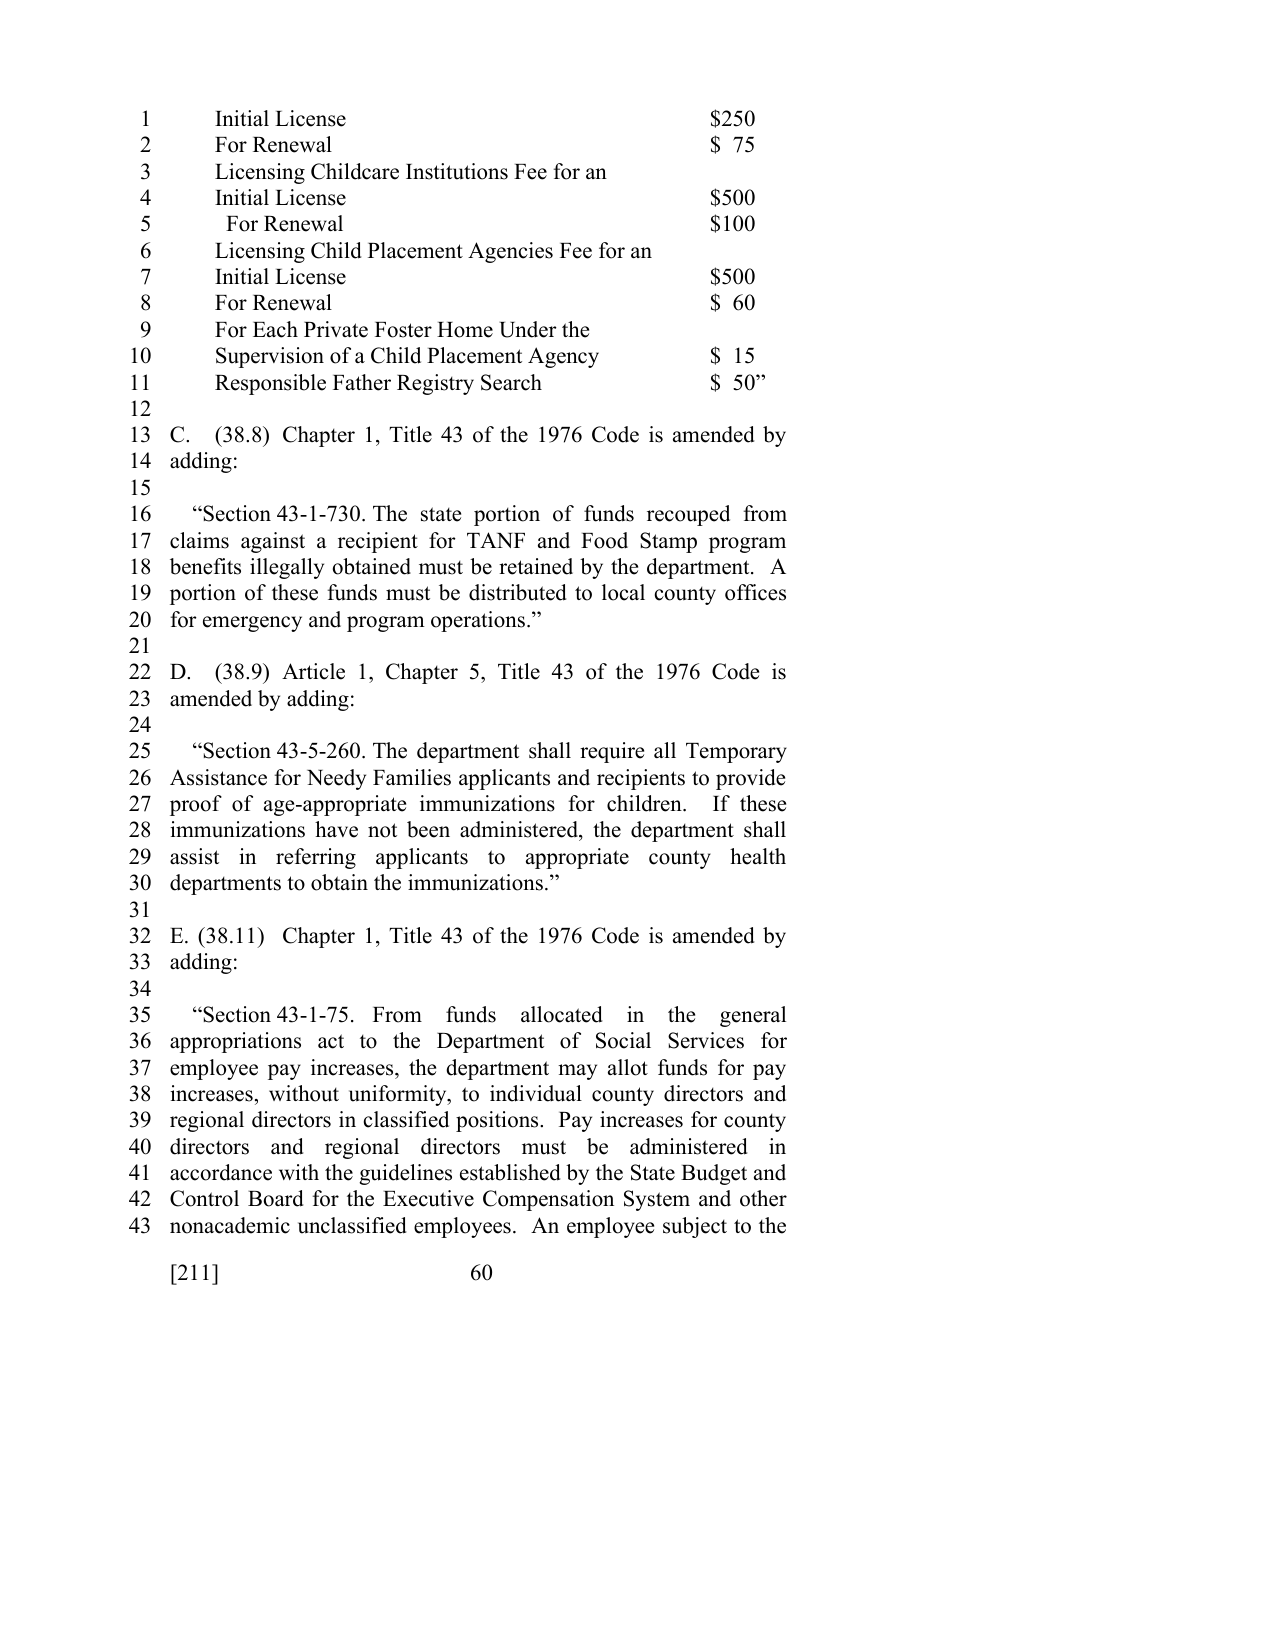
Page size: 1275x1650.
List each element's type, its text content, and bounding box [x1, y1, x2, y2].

text Initial License $500 [169, 184, 787, 210]
text Responsible Father Registry Search $ 50” [169, 368, 787, 395]
text Initial License $500 [169, 263, 787, 289]
text For Renewal $ 60 [169, 289, 787, 316]
text For Renewal $100 [169, 210, 787, 237]
text E. (38.11) Chapter 1, Title 43 of the 1976 Code is amended by adding: [169, 922, 787, 975]
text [169, 1001, 787, 1238]
text D. (38.9) Article 1, Chapter 5, Title 43 of the 1976 Code is amended by adding: [169, 658, 787, 711]
text For Each Private Foster Home Under the [169, 316, 787, 342]
text “Section 43-1-730. The state portion of funds recouped from claims against a recipient for TANF and Food Stamp program benefits illegally obtained must be retained by the department. A portion of these funds must be distributed to local county offices for emergency and program operations.” [169, 500, 787, 632]
text Supervision of a Child Placement Agency $ 15 [169, 342, 787, 368]
text C. (38.8) Chapter 1, Title 43 of the 1976 Code is amended by adding: [169, 421, 787, 474]
text Initial License $250 [169, 105, 787, 131]
text Licensing Child Placement Agencies Fee for an [169, 237, 787, 263]
text “Section 43-5-260. The department shall require all Temporary Assistance for Needy Families applicants and recipients to provide proof of age-appropriate immunizations for children. If these immunizations have not been administered, the department shall assist in referring applicants to appropriate county health departments to obtain the immunizations.” [169, 737, 787, 896]
text For Renewal $ 75 [169, 131, 787, 158]
text Licensing Childcare Institutions Fee for an [169, 158, 787, 184]
